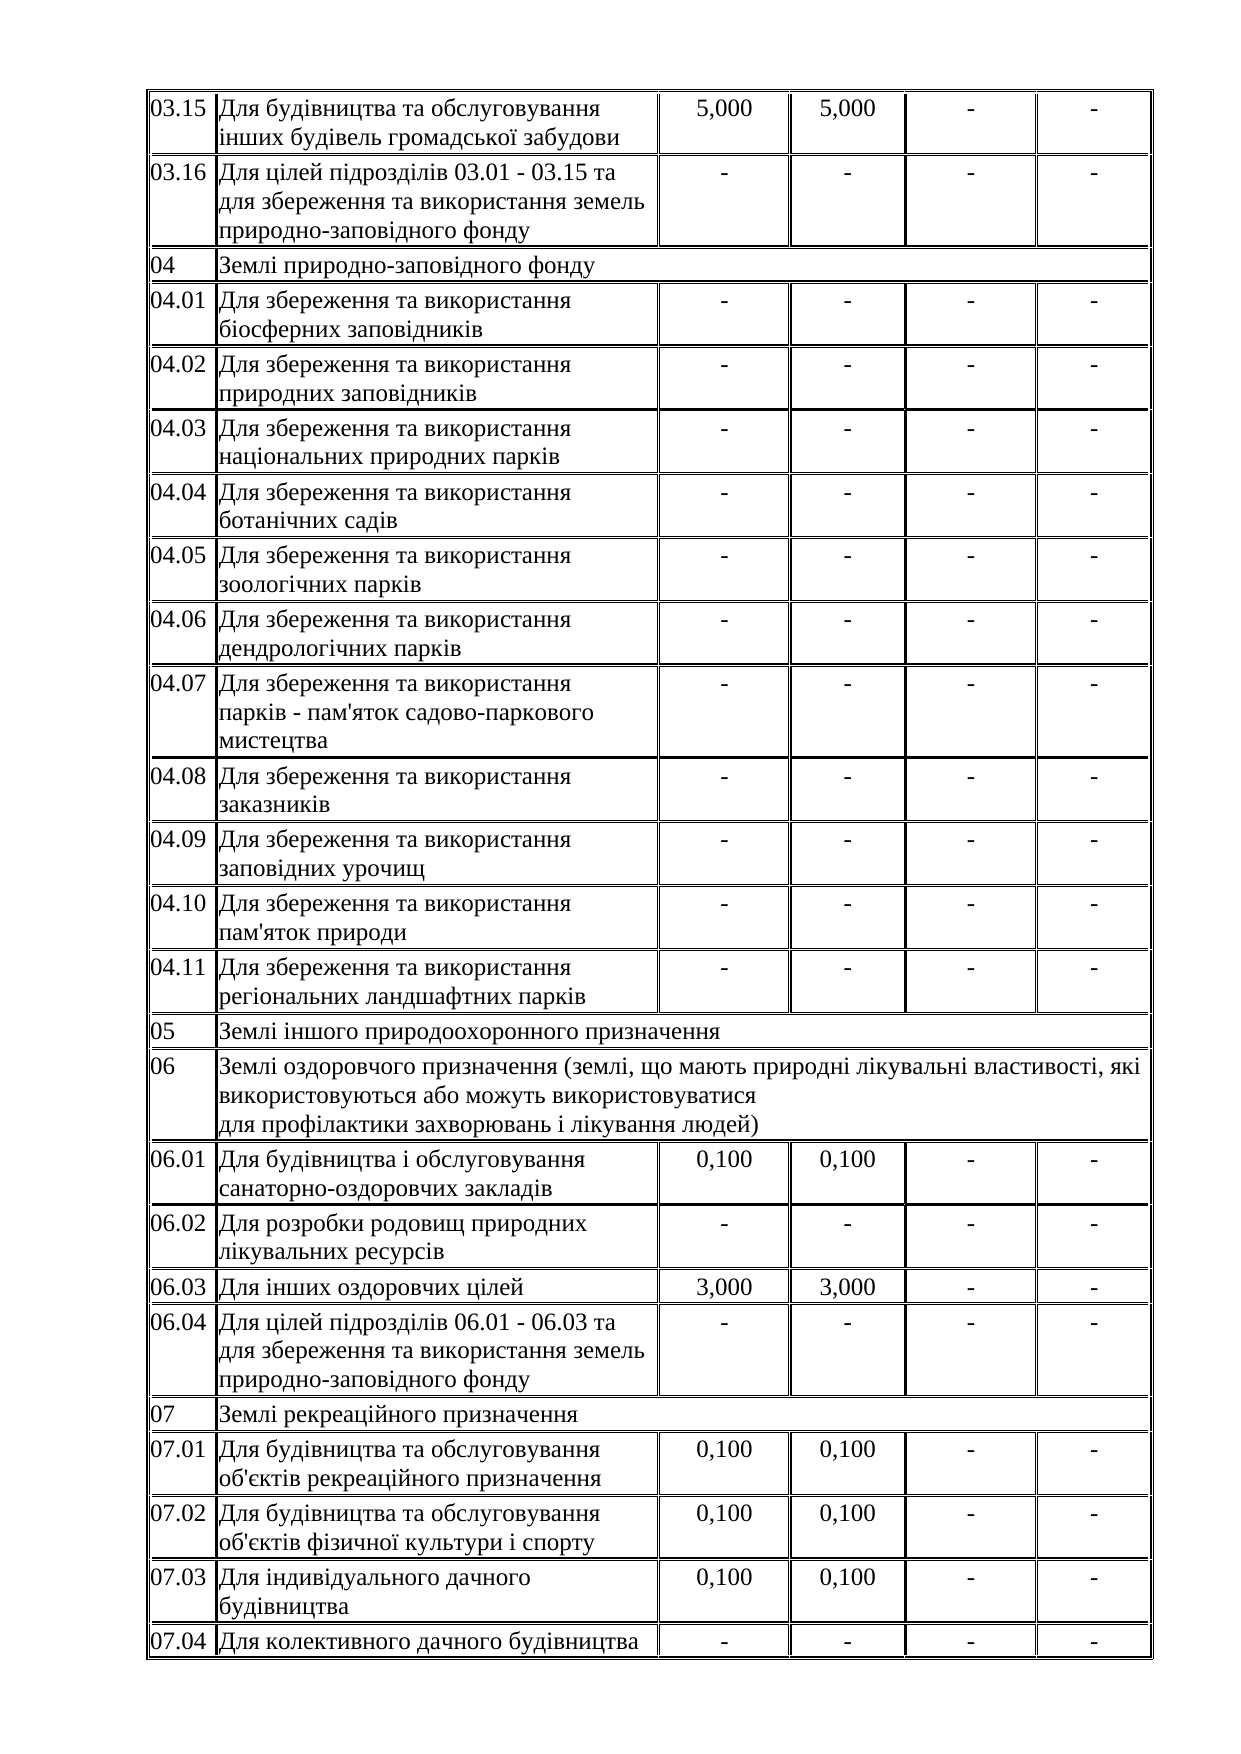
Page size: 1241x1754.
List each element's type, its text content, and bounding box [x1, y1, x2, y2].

table_cell - [907, 1305, 1035, 1394]
table_cell 04.04 [148, 472, 216, 536]
table_cell Для збереження та використання природних заповідників [218, 348, 657, 408]
table_cell - [792, 823, 904, 884]
table_cell - [660, 887, 788, 947]
table_cell - [1038, 1203, 1152, 1267]
table_cell 07.01 [150, 1430, 215, 1493]
table_cell Землі оздоровчого призначення (землі, що мають природні лікувальні властивості, які використовуються або можуть використовуватися для профілактики захворювань і лікування людей) [218, 1046, 1151, 1139]
table_cell - [907, 1497, 1035, 1557]
table_cell - [1036, 820, 1152, 884]
table_cell 05 [150, 1011, 215, 1046]
table_cell Для збереження та використання пам'яток природи [218, 887, 657, 947]
table_cell - [660, 411, 788, 472]
table_cell - [1036, 884, 1152, 947]
table_cell Для збереження та використання національних природних парків [218, 411, 657, 472]
table_cell Для колективного дачного будівництва [216, 1625, 658, 1656]
table_cell 04.07 [150, 663, 215, 756]
table_cell 0,100 [660, 1143, 788, 1203]
table_cell Землі іншого природоохоронного призначення [218, 1011, 1151, 1046]
table_cell Для будівництва та обслуговування об'єктів рекреаційного призначення [218, 1433, 657, 1493]
table_cell - [1038, 1557, 1151, 1621]
table_cell 06 [150, 1046, 215, 1139]
table_cell Для збереження та використання зоологічних парків [218, 539, 657, 599]
table_cell - [792, 603, 904, 663]
table_cell - [660, 1206, 788, 1267]
table_cell 07 [150, 1395, 215, 1429]
table_cell - [1036, 92, 1150, 152]
table_cell - [1036, 1267, 1152, 1302]
table_cell - [792, 887, 904, 947]
table_cell Землі рекреаційного призначення [218, 1395, 1151, 1429]
table_cell - [1036, 1302, 1152, 1394]
table_cell - [790, 1625, 905, 1656]
table_cell 3,000 [792, 1270, 904, 1302]
table_cell - [660, 348, 788, 408]
table_cell Для збереження та використання ботанічних садів [218, 475, 657, 536]
table_cell Для будівництва та обслуговування інших будівель громадської забудови [216, 92, 658, 152]
table_cell - [1038, 948, 1151, 1011]
table_cell - [907, 887, 1035, 947]
table_cell - [660, 823, 788, 884]
table_cell - [1038, 344, 1151, 408]
table_cell 06.02 [148, 1203, 215, 1267]
table_cell 0,100 [660, 1433, 788, 1493]
table_cell Для збереження та використання регіональних ландшафтних парків [218, 951, 657, 1011]
table_cell 06.03 [148, 1267, 216, 1302]
table_cell - [907, 348, 1035, 408]
table_cell - [1038, 756, 1150, 820]
table_cell - [792, 475, 904, 536]
table_cell 04.09 [148, 820, 216, 884]
table_cell - [907, 823, 1035, 884]
table_cell Для збереження та використання парків - пам'яток садово-паркового мистецтва [218, 667, 657, 756]
table_cell - [660, 284, 788, 344]
table_cell - [792, 539, 904, 599]
table_cell - [660, 603, 788, 663]
table_cell 04.06 [150, 600, 215, 663]
table_cell 04.02 [150, 344, 215, 408]
table_cell Для збереження та використання дендрологічних парків [218, 603, 657, 663]
table_cell - [907, 1270, 1035, 1302]
table_cell 04.11 [150, 948, 215, 1011]
table_cell 5,000 [790, 90, 905, 152]
table_cell - [907, 284, 1035, 344]
table_cell - [1036, 472, 1152, 536]
table_cell 07.02 [150, 1494, 215, 1557]
table_cell 0,100 [792, 1561, 904, 1621]
table_cell - [660, 759, 788, 820]
table_cell Для збереження та використання заказників [218, 759, 657, 820]
table_cell 0,100 [660, 1561, 788, 1621]
table_cell 04.08 [150, 756, 215, 820]
table_cell 0,100 [792, 1433, 904, 1493]
table_cell - [660, 951, 788, 1011]
table_cell - [907, 539, 1035, 599]
table_cell - [792, 1206, 904, 1267]
table_cell - [907, 1561, 1035, 1621]
table_cell - [792, 156, 904, 245]
table_cell - [1036, 1621, 1151, 1656]
table_cell Для інших оздоровчих цілей [218, 1270, 657, 1302]
table_cell Для цілей підрозділів 03.01 - 03.15 та для збереження та використання земель природно-заповідного фонду [218, 156, 657, 245]
table_cell - [659, 1621, 790, 1656]
table_cell Для розробки родовищ природних лікувальних ресурсів [218, 1206, 657, 1267]
table_cell Для цілей підрозділів 06.01 - 06.03 та для збереження та використання земель природно-заповідного фонду [218, 1305, 657, 1394]
table_cell 5,000 [659, 90, 790, 152]
table_cell - [905, 92, 1036, 152]
table_cell 04.01 [150, 280, 215, 344]
table_cell 04.05 [148, 536, 216, 599]
table_cell - [907, 411, 1035, 472]
table_cell 06.04 [148, 1302, 216, 1394]
table_cell - [660, 475, 788, 536]
table_cell Для будівництва та обслуговування об'єктів фізичної культури і спорту [218, 1497, 657, 1557]
table_cell Для збереження та використання заповідних урочищ [218, 823, 657, 884]
table_cell - [792, 759, 904, 820]
table_cell 3,000 [660, 1270, 788, 1302]
table_cell - [1038, 600, 1151, 663]
table_cell - [907, 951, 1035, 1011]
table_cell 03.15 [150, 92, 216, 152]
table_cell - [907, 603, 1035, 663]
table_cell - [792, 667, 904, 756]
table_cell 0,100 [660, 1497, 788, 1557]
table_cell - [1038, 1139, 1151, 1203]
table_cell - [1038, 1430, 1151, 1493]
table_cell - [792, 348, 904, 408]
table_cell 03.16 [150, 153, 215, 245]
table_cell Для збереження та використання біосферних заповідників [218, 284, 657, 344]
table_cell - [660, 667, 788, 756]
table_cell - [907, 1433, 1035, 1493]
table_cell Для індивідуального дачного будівництва [218, 1561, 657, 1621]
table_cell 0,100 [792, 1143, 904, 1203]
table_cell - [1038, 280, 1151, 344]
table_cell - [1036, 536, 1152, 599]
table_cell - [907, 1143, 1035, 1203]
table_cell 04.03 [148, 408, 215, 472]
table_cell - [792, 1305, 904, 1394]
table_cell 0,100 [792, 1497, 904, 1557]
table_cell - [907, 156, 1035, 245]
table_cell - [1038, 153, 1151, 245]
table_cell Землі природно-заповідного фонду [218, 245, 1151, 280]
table_cell 04.10 [148, 884, 216, 947]
table_cell - [1038, 408, 1152, 472]
table_cell - [660, 1305, 788, 1394]
table_cell - [660, 156, 788, 245]
table_cell 07.04 [150, 1621, 216, 1656]
table_cell 07.03 [150, 1557, 215, 1621]
table_cell - [792, 284, 904, 344]
table_cell - [907, 759, 1035, 820]
table_cell - [792, 411, 904, 472]
table_cell - [660, 539, 788, 599]
table_cell - [907, 667, 1035, 756]
table_cell 06.01 [150, 1139, 215, 1203]
table_cell - [907, 475, 1035, 536]
table_cell 04 [150, 245, 215, 280]
table_cell - [1038, 1494, 1151, 1557]
table_cell - [792, 951, 904, 1011]
table_cell - [905, 1625, 1036, 1656]
table_cell - [907, 1206, 1035, 1267]
table_cell Для будівництва і обслуговування санаторно-оздоровчих закладів [218, 1143, 657, 1203]
table_cell - [1038, 663, 1151, 756]
